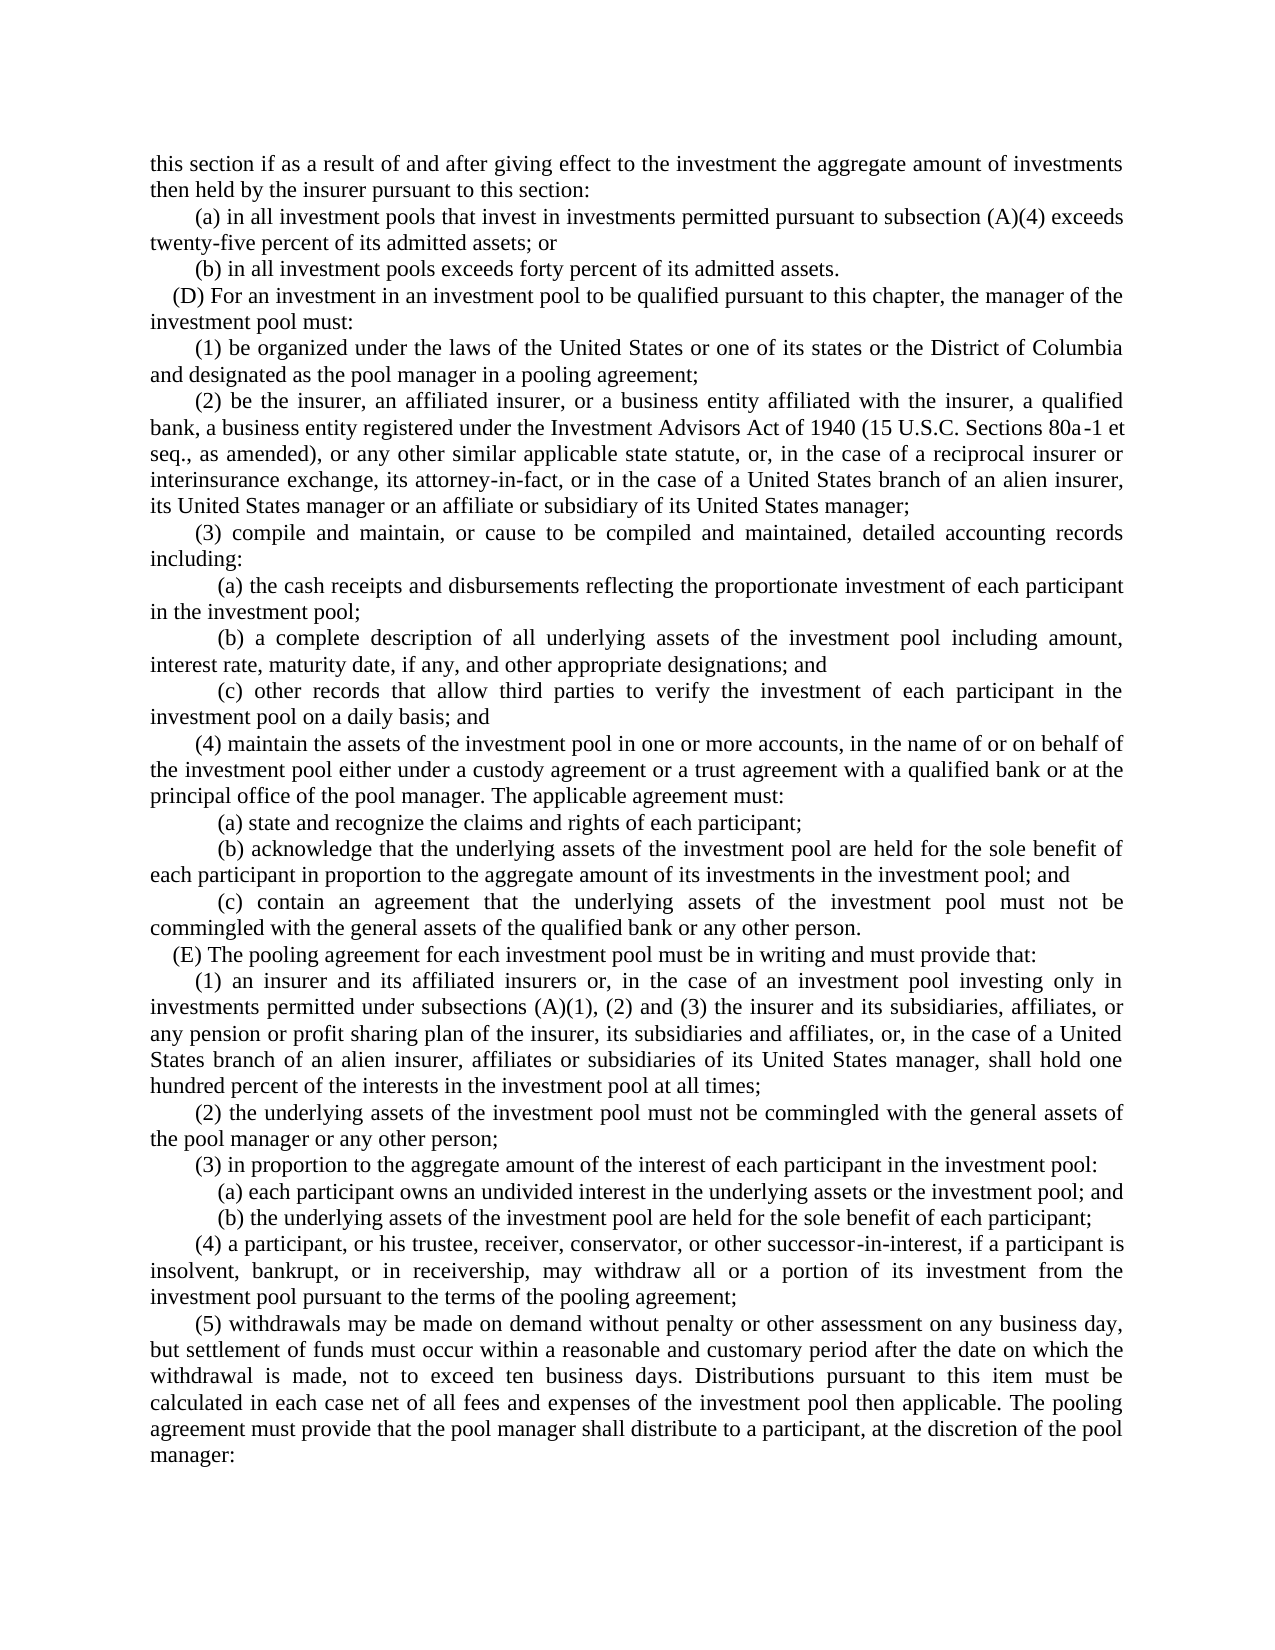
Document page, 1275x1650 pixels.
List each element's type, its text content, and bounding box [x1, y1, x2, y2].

text (b) a complete description of all underlying assets of the investment pool including amount, interest rate, maturity date, if any, and other appropriate designations; and [150, 624, 1125, 677]
text (b) the underlying assets of the investment pool are held for the sole benefit of each participant; [150, 1204, 1125, 1231]
text (3) compile and maintain, or cause to be compiled and maintained, detailed accounting records including: [150, 519, 1125, 572]
text (2) be the insurer, an affiliated insurer, or a business entity affiliated with the insurer, a qualified bank, a business entity registered under the Investment Advisors Act of 1940 (15 U.S.C. Sections 80a-1 et seq., as amended), or any other similar applicable state statute, or, in the case of a reciprocal insurer or interinsurance exchange, its attorney-in-fact, or in the case of a United States branch of an alien insurer, its United States manager or an affiliate or subsidiary of its United States manager; [150, 387, 1125, 519]
text (5) withdrawals may be made on demand without penalty or other assessment on any business day, but settlement of funds must occur within a reasonable and customary period after the date on which the withdrawal is made, not to exceed ten business days. Distributions pursuant to this item must be calculated in each case net of all fees and expenses of the investment pool then applicable. The pooling agreement must provide that the pool manager shall distribute to a participant, at the discretion of the pool manager: [150, 1309, 1125, 1468]
text (2) the underlying assets of the investment pool must not be commingled with the general assets of the pool manager or any other person; [150, 1099, 1125, 1151]
text (1) be organized under the laws of the United States or one of its states or the District of Columbia and designated as the pool manager in a pooling agreement; [150, 334, 1125, 387]
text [150, 150, 1125, 203]
text (c) other records that allow third parties to verify the investment of each participant in the investment pool on a daily basis; and [150, 677, 1125, 730]
text (1) an insurer and its affiliated insurers or, in the case of an investment pool investing only in investments permitted under subsections (A)(1), (2) and (3) the insurer and its subsidiaries, affiliates, or any pension or profit sharing plan of the insurer, its subsidiaries and affiliates, or, in the case of a United States branch of an alien insurer, affiliates or subsidiaries of its United States manager, shall hold one hundred percent of the interests in the investment pool at all times; [150, 967, 1125, 1099]
text (D) For an investment in an investment pool to be qualified pursuant to this chapter, the manager of the investment pool must: [150, 282, 1125, 334]
text (a) in all investment pools that invest in investments permitted pursuant to subsection (A)(4) exceeds twenty-five percent of its admitted assets; or [150, 203, 1125, 255]
text (b) acknowledge that the underlying assets of the investment pool are held for the sole benefit of each participant in proportion to the aggregate amount of its investments in the investment pool; and [150, 835, 1125, 888]
text (b) in all investment pools exceeds forty percent of its admitted assets. [150, 255, 1125, 282]
text (a) each participant owns an undivided interest in the underlying assets or the investment pool; and [150, 1178, 1125, 1204]
text (3) in proportion to the aggregate amount of the interest of each participant in the investment pool: [150, 1151, 1125, 1178]
text (c) contain an agreement that the underlying assets of the investment pool must not be commingled with the general assets of the qualified bank or any other person. [150, 888, 1125, 941]
text (4) maintain the assets of the investment pool in one or more accounts, in the name of or on behalf of the investment pool either under a custody agreement or a trust agreement with a qualified bank or at the principal office of the pool manager. The applicable agreement must: [150, 730, 1125, 809]
text (4) a participant, or his trustee, receiver, conservator, or other successor-in-interest, if a participant is insolvent, bankrupt, or in receivership, may withdraw all or a portion of its investment from the investment pool pursuant to the terms of the pooling agreement; [150, 1231, 1125, 1309]
text (a) the cash receipts and disbursements reflecting the proportionate investment of each participant in the investment pool; [150, 572, 1125, 624]
text (E) The pooling agreement for each investment pool must be in writing and must provide that: [150, 941, 1125, 967]
text (a) state and recognize the claims and rights of each participant; [150, 809, 1125, 835]
